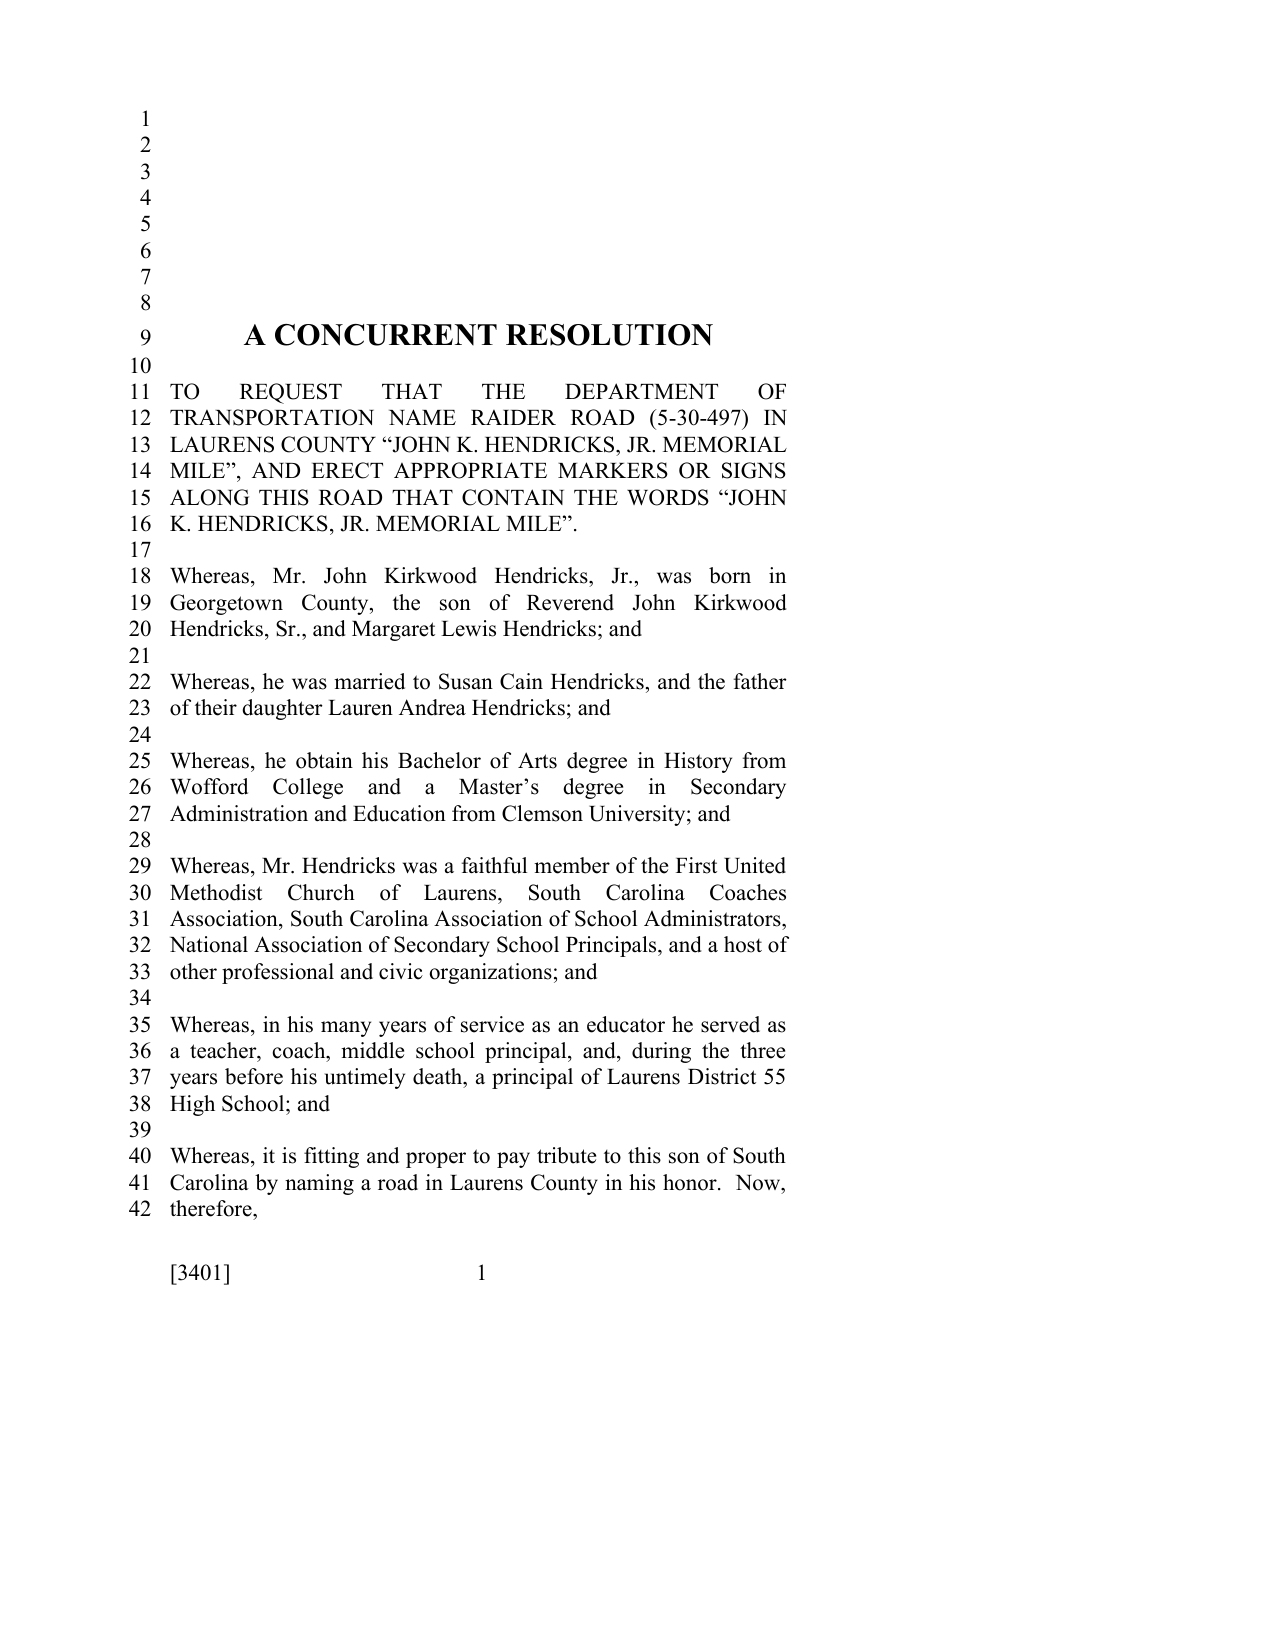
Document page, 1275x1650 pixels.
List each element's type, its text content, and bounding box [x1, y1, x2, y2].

text Whereas, it is fitting and proper to pay tribute to this son of South Carolina by naming a road in Laurens County in his honor. Now, therefore, [169, 1142, 787, 1221]
text Whereas, in his many years of service as an educator he served as a teacher, coach, middle school principal, and, during the three years before his untimely death, a principal of Laurens District 55 High School; and [169, 1011, 787, 1116]
text Whereas, he was married to Susan Cain Hendricks, and the father of their daughter Lauren Andrea Hendricks; and [169, 668, 787, 721]
text Whereas, Mr. John Kirkwood Hendricks, Jr., was born in Georgetown County, the son of Reverend John Kirkwood Hendricks, Sr., and Margaret Lewis Hendricks; and [169, 563, 787, 642]
text TO REQUEST THAT THE DEPARTMENT OF TRANSPORTATION NAME RAIDER ROAD (5-30-497) IN LAURENS COUNTY “JOHN K. HENDRICKS, JR. MEMORIAL MILE”, AND ERECT APPROPRIATE MARKERS OR SIGNS ALONG THIS ROAD THAT CONTAIN THE WORDS “JOHN K. HENDRICKS, JR. MEMORIAL MILE”. [169, 378, 787, 536]
text Whereas, Mr. Hendricks was a faithful member of the First United Methodist Church of Laurens, South Carolina Coaches Association, South Carolina Association of School Administrators, National Association of Secondary School Principals, and a host of other professional and civic organizations; and [169, 852, 787, 984]
text Whereas, he obtain his Bachelor of Arts degree in History from Wofford College and a Master’s degree in Secondary Administration and Education from Clemson University; and [169, 747, 787, 826]
text A CONCURRENT RESOLUTION [169, 316, 787, 352]
